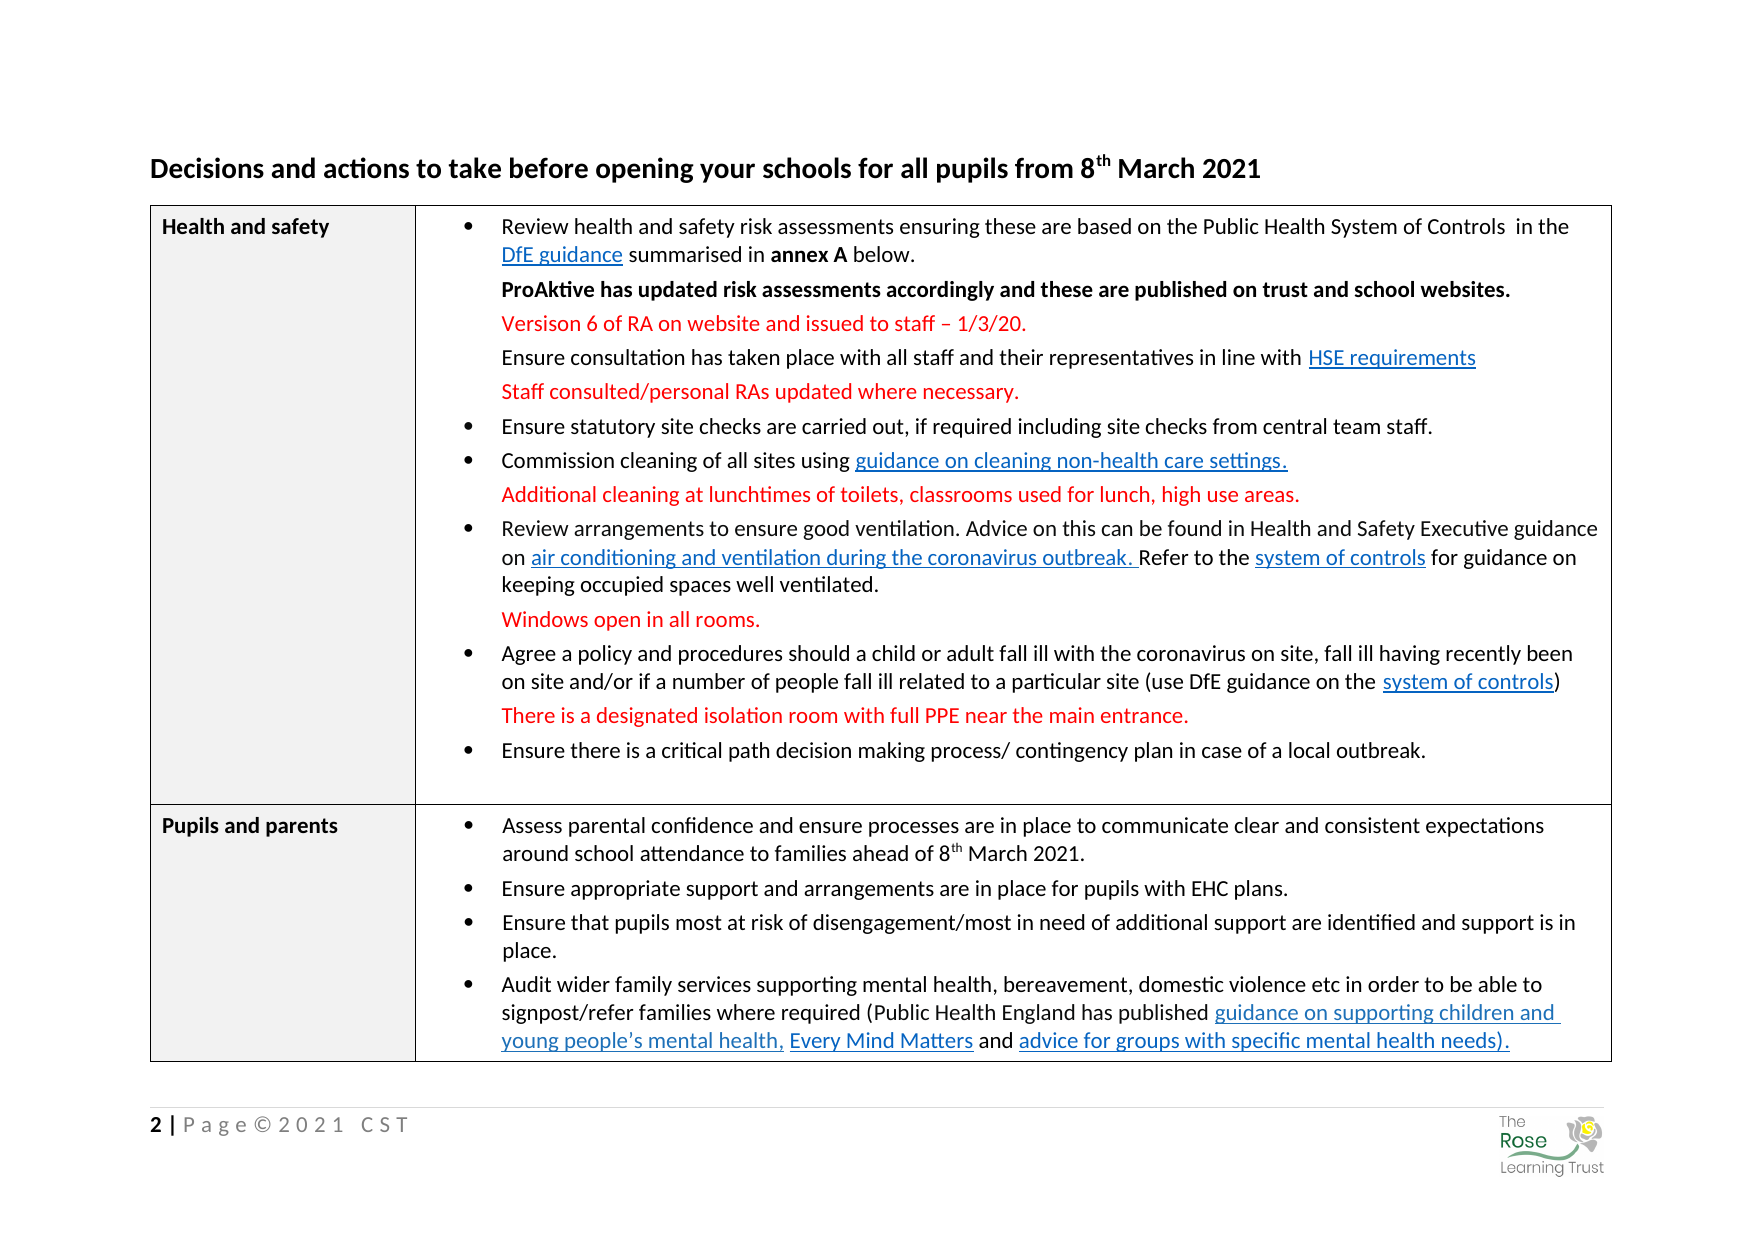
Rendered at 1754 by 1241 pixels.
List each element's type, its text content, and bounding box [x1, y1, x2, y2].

table_header Review health and safety risk assessments ensuring these are based on the Public Health System of Controls in the DfE guidance summarised in annex A below. ProAktive has updated risk assessments accordingly and these are published on trust and school websites. Versison 6 of RA on website and issued to staff – 1/3/20. Ensure consultation has taken place with all staff and their representatives in line with HSE requirements Staff consulted/personal RAs updated where necessary. Ensure statutory site checks are carried out, if required including site checks from central team staff. Commission cleaning of all sites using guidance on cleaning non-health care settings. Additional cleaning at lunchtimes of toilets, classrooms used for lunch, high use areas. Review arrangements to ensure good ventilation. Advice on this can be found in Health and Safety Executive guidance on air conditioning and ventilation during the coronavirus outbreak. Refer to the system of controls for guidance on keeping occupied spaces well ventilated. Windows open in all rooms. Agree a policy and procedures should a child or adult fall ill with the coronavirus on site, fall ill having recently been on site and/or if a number of people fall ill related to a particular site (use DfE guidance on the system of controls) There is a designated isolation room with full PPE near the main entrance. Ensure there is a critical path decision making process/ contingency plan in case of a local outbreak. [416, 206, 1611, 804]
picture [1499, 1116, 1604, 1177]
table_header Health and safety [151, 206, 415, 804]
text Decisions and actions to take before opening your schools for all pupils from 8th March 2021 [150, 150, 1604, 186]
table_cell Pupils and parents [151, 805, 415, 1061]
